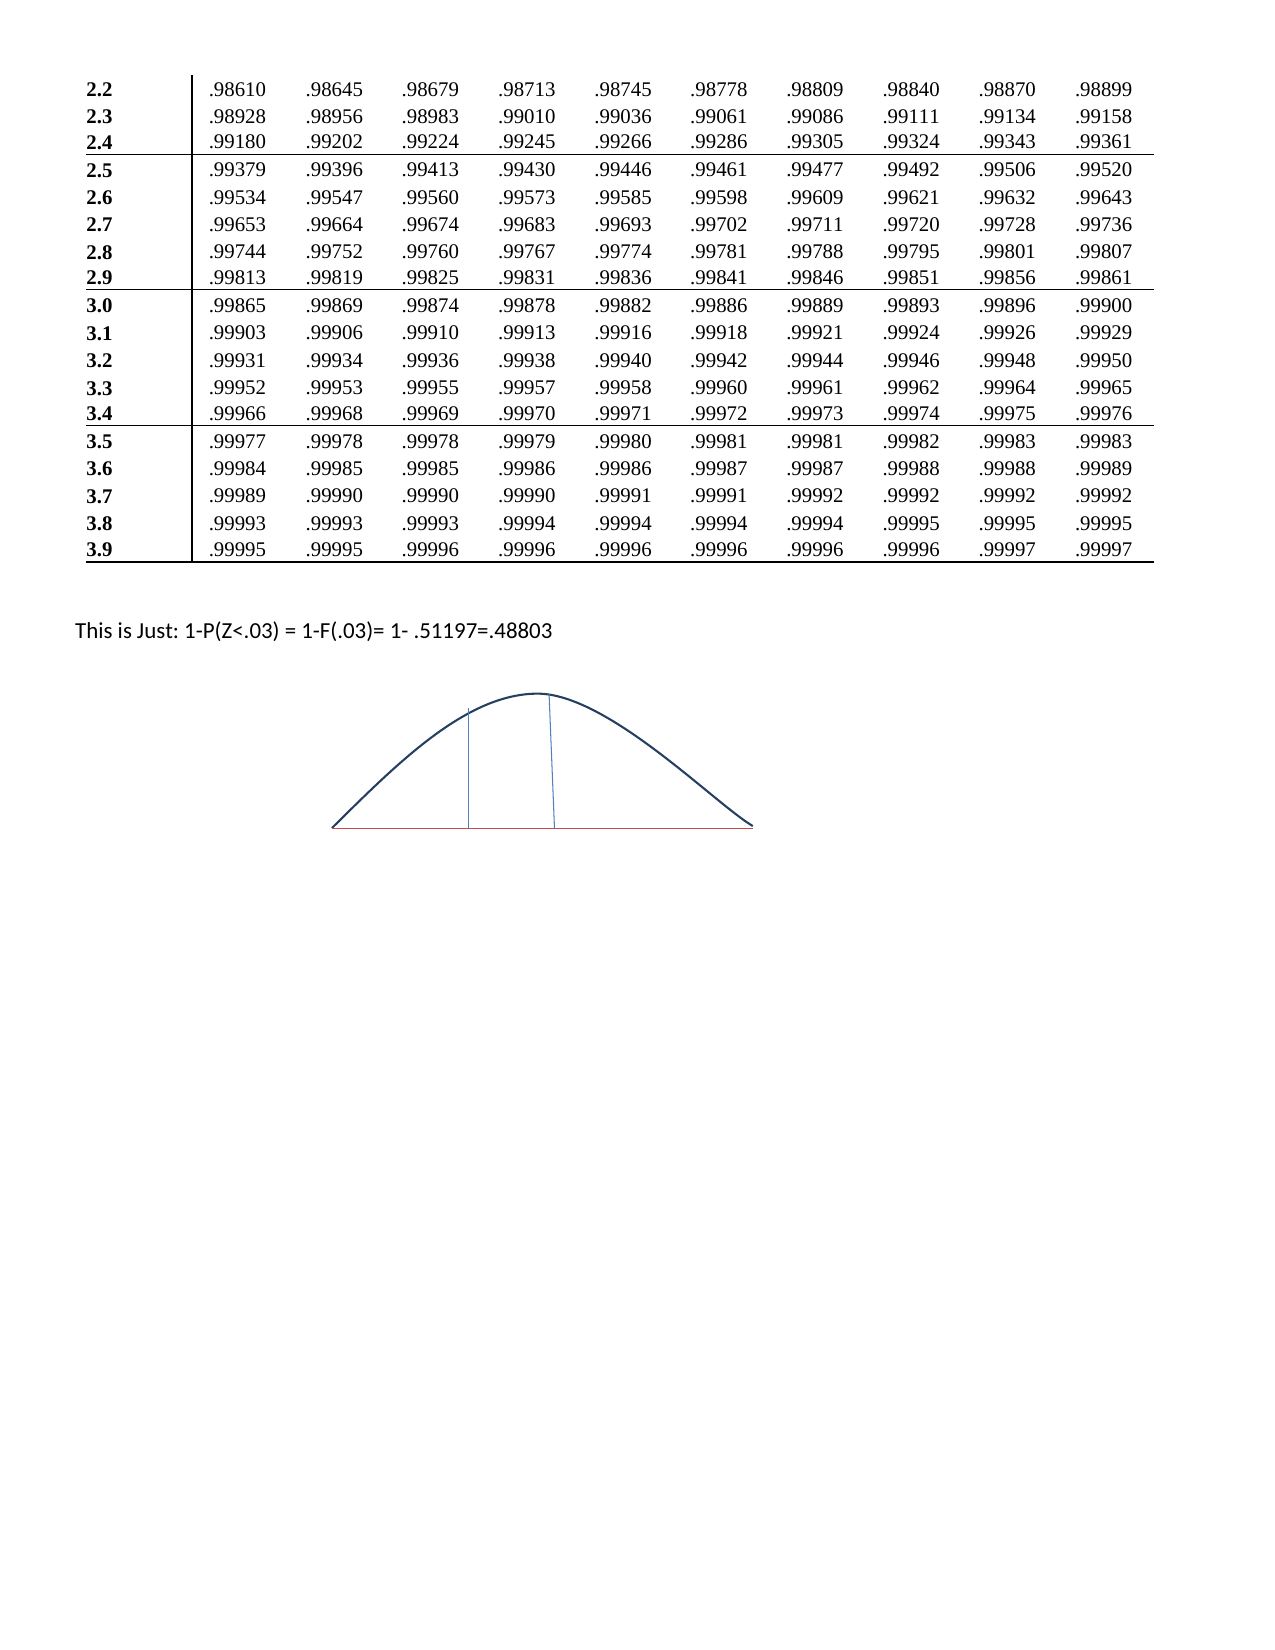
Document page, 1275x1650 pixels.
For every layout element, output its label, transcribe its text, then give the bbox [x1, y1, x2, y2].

table_cell .99983 [1057, 426, 1153, 454]
table_cell .99981 [769, 426, 865, 454]
table_cell .99990 [288, 482, 384, 509]
table_cell .99992 [865, 482, 961, 509]
table_cell 2.8 [86, 238, 191, 265]
table_cell .99988 [865, 455, 961, 482]
table_cell 3.6 [86, 455, 191, 482]
table_cell .99086 [769, 103, 865, 130]
table_cell .99969 [384, 401, 480, 425]
table_cell .99520 [1057, 155, 1153, 183]
table_cell .99305 [769, 130, 865, 153]
table_cell 2.9 [86, 265, 191, 289]
table_cell .99995 [961, 509, 1057, 537]
table_cell .99134 [961, 103, 1057, 130]
table_cell 3.7 [86, 482, 191, 509]
table_cell .99961 [769, 374, 865, 401]
table_cell .98809 [769, 75, 865, 102]
table_cell .99994 [576, 509, 672, 537]
table_cell .99893 [865, 290, 961, 319]
table_cell .99180 [193, 130, 288, 153]
table_cell .99957 [480, 374, 576, 401]
table_cell .99896 [961, 290, 1057, 319]
table_cell .99609 [769, 183, 865, 211]
table_cell 2.3 [86, 103, 191, 130]
table_cell .99995 [193, 537, 288, 561]
table_cell .99910 [384, 319, 480, 346]
table_cell .99985 [288, 455, 384, 482]
table_cell .98745 [576, 75, 672, 102]
table_cell .99856 [961, 265, 1057, 289]
table_cell .99980 [576, 426, 672, 454]
table_cell .98713 [480, 75, 576, 102]
table_cell .99158 [1057, 103, 1153, 130]
table_cell .99981 [673, 426, 769, 454]
table_cell .99846 [769, 265, 865, 289]
table_cell .98610 [193, 75, 288, 102]
table_cell .99993 [193, 509, 288, 537]
table_cell .99973 [769, 401, 865, 425]
table_cell .99921 [769, 319, 865, 346]
table_cell .99984 [193, 455, 288, 482]
table_cell 3.8 [86, 509, 191, 537]
table_cell .99965 [1057, 374, 1153, 401]
table_cell .99781 [673, 238, 769, 265]
table_cell .99988 [961, 455, 1057, 482]
table_cell .99985 [384, 455, 480, 482]
table_cell 3.0 [86, 290, 191, 319]
table_cell .99972 [673, 401, 769, 425]
table_cell .99266 [576, 130, 672, 153]
table_cell .99621 [865, 183, 961, 211]
table_cell 3.9 [86, 537, 191, 561]
table_cell .99903 [193, 319, 288, 346]
table_cell .99940 [576, 346, 672, 374]
table_cell .98928 [193, 103, 288, 130]
table_cell .99865 [193, 290, 288, 319]
table_cell .99989 [193, 482, 288, 509]
table_cell .99992 [1057, 482, 1153, 509]
table_cell .99997 [1057, 537, 1153, 561]
table_cell .99997 [961, 537, 1057, 561]
table_cell .99960 [673, 374, 769, 401]
table_cell 2.7 [86, 211, 191, 238]
table_cell .99992 [961, 482, 1057, 509]
table_cell .99886 [673, 290, 769, 319]
table_cell .98899 [1057, 75, 1153, 102]
table_cell .99990 [480, 482, 576, 509]
table_cell .99598 [673, 183, 769, 211]
table_cell .99801 [961, 238, 1057, 265]
table_cell .99506 [961, 155, 1057, 183]
table_cell .99986 [480, 455, 576, 482]
table_cell .99202 [288, 130, 384, 153]
table_cell .99993 [288, 509, 384, 537]
table_cell .99900 [1057, 290, 1153, 319]
table_cell .99774 [576, 238, 672, 265]
table_cell .99693 [576, 211, 672, 238]
table_cell .99996 [480, 537, 576, 561]
table_cell .99977 [193, 426, 288, 454]
table_cell .99286 [673, 130, 769, 153]
table_cell .99882 [576, 290, 672, 319]
table_cell .99461 [673, 155, 769, 183]
table_cell .99547 [288, 183, 384, 211]
table_cell .99674 [384, 211, 480, 238]
table_cell .99841 [673, 265, 769, 289]
table_cell .99958 [576, 374, 672, 401]
table_cell .99534 [193, 183, 288, 211]
table_cell .99995 [1057, 509, 1153, 537]
table_cell .99974 [865, 401, 961, 425]
table_cell .99396 [288, 155, 384, 183]
table_cell .99111 [865, 103, 961, 130]
table_cell .99851 [865, 265, 961, 289]
table_cell .99995 [288, 537, 384, 561]
table_cell .99994 [673, 509, 769, 537]
table_cell .99929 [1057, 319, 1153, 346]
table_cell .99861 [1057, 265, 1153, 289]
table_cell .99934 [288, 346, 384, 374]
table_cell .99869 [288, 290, 384, 319]
table_cell .99224 [384, 130, 480, 153]
table_cell .99952 [193, 374, 288, 401]
table_cell .99936 [384, 346, 480, 374]
table_cell .99913 [480, 319, 576, 346]
table_cell 3.2 [86, 346, 191, 374]
table_cell .99825 [384, 265, 480, 289]
table_cell .99767 [480, 238, 576, 265]
table_cell .99996 [576, 537, 672, 561]
table_cell .99996 [384, 537, 480, 561]
table_cell .99878 [480, 290, 576, 319]
table_cell 2.4 [86, 130, 191, 153]
table_cell .99986 [576, 455, 672, 482]
table_cell .99992 [769, 482, 865, 509]
table_cell .99955 [384, 374, 480, 401]
table_cell .99061 [673, 103, 769, 130]
table_cell .99989 [1057, 455, 1153, 482]
table_cell .99836 [576, 265, 672, 289]
table_cell .99807 [1057, 238, 1153, 265]
table_cell .99994 [480, 509, 576, 537]
table_cell .99585 [576, 183, 672, 211]
table_cell .99966 [193, 401, 288, 425]
table_cell .99752 [288, 238, 384, 265]
table_cell .98956 [288, 103, 384, 130]
table_cell .99683 [480, 211, 576, 238]
table_cell .99324 [865, 130, 961, 153]
table_cell .99813 [193, 265, 288, 289]
table_cell .99760 [384, 238, 480, 265]
table_cell .99906 [288, 319, 384, 346]
table_cell .99916 [576, 319, 672, 346]
table_cell .99938 [480, 346, 576, 374]
table_cell .99995 [865, 509, 961, 537]
table_cell .99343 [961, 130, 1057, 153]
table_cell 3.5 [86, 426, 191, 454]
table_cell .99711 [769, 211, 865, 238]
table_cell .99918 [673, 319, 769, 346]
table_cell .99983 [961, 426, 1057, 454]
table_cell .99477 [769, 155, 865, 183]
table_cell .98840 [865, 75, 961, 102]
table_cell .99948 [961, 346, 1057, 374]
table_cell .99990 [384, 482, 480, 509]
table_cell .99971 [576, 401, 672, 425]
table_cell .98778 [673, 75, 769, 102]
table_cell .99982 [865, 426, 961, 454]
table_cell .99976 [1057, 401, 1153, 425]
table_cell 3.3 [86, 374, 191, 401]
table_cell .99962 [865, 374, 961, 401]
table_cell .99736 [1057, 211, 1153, 238]
table_cell .99643 [1057, 183, 1153, 211]
table_cell .99560 [384, 183, 480, 211]
table_cell .99430 [480, 155, 576, 183]
table_cell .99991 [576, 482, 672, 509]
table_cell .99036 [576, 103, 672, 130]
table_cell .99831 [480, 265, 576, 289]
table_cell .99889 [769, 290, 865, 319]
table_cell .99968 [288, 401, 384, 425]
table_cell .99996 [865, 537, 961, 561]
table_cell .99702 [673, 211, 769, 238]
table_cell .99653 [193, 211, 288, 238]
table_cell .99728 [961, 211, 1057, 238]
table_cell .98645 [288, 75, 384, 102]
table_cell .98983 [384, 103, 480, 130]
table_cell .98870 [961, 75, 1057, 102]
table_cell .99819 [288, 265, 384, 289]
table_cell .99978 [384, 426, 480, 454]
table_cell .99492 [865, 155, 961, 183]
table_cell .99994 [769, 509, 865, 537]
table_cell .99996 [673, 537, 769, 561]
table_cell .99245 [480, 130, 576, 153]
table_cell .99970 [480, 401, 576, 425]
table_cell .99413 [384, 155, 480, 183]
table_cell .99953 [288, 374, 384, 401]
table_cell .99964 [961, 374, 1057, 401]
table_cell .99978 [288, 426, 384, 454]
table_cell 3.4 [86, 401, 191, 425]
table_cell .99979 [480, 426, 576, 454]
table_cell .99996 [769, 537, 865, 561]
table_cell .99946 [865, 346, 961, 374]
table_cell .99991 [673, 482, 769, 509]
table_cell .99975 [961, 401, 1057, 425]
table_cell .99987 [673, 455, 769, 482]
table_cell .99944 [769, 346, 865, 374]
text This is Just: 1-P(Z<.03) = 1-F(.03)= 1- .51197=.48803 [75, 616, 1200, 644]
table_cell 2.6 [86, 183, 191, 211]
table_cell .99573 [480, 183, 576, 211]
table_cell .99942 [673, 346, 769, 374]
table_cell .99924 [865, 319, 961, 346]
table_cell 2.2 [86, 75, 191, 102]
table_cell .99632 [961, 183, 1057, 211]
table_cell .99795 [865, 238, 961, 265]
table_cell .99987 [769, 455, 865, 482]
table_cell .99379 [193, 155, 288, 183]
table_cell .99926 [961, 319, 1057, 346]
table_cell .99446 [576, 155, 672, 183]
table_cell .99361 [1057, 130, 1153, 153]
table_cell .99720 [865, 211, 961, 238]
table_cell .99993 [384, 509, 480, 537]
table_cell .99664 [288, 211, 384, 238]
table_cell 2.5 [86, 155, 191, 183]
table_cell .99950 [1057, 346, 1153, 374]
table_cell .99874 [384, 290, 480, 319]
table_cell .99744 [193, 238, 288, 265]
table_cell 3.1 [86, 319, 191, 346]
table_cell .98679 [384, 75, 480, 102]
table_cell .99788 [769, 238, 865, 265]
table_cell .99931 [193, 346, 288, 374]
table_cell .99010 [480, 103, 576, 130]
